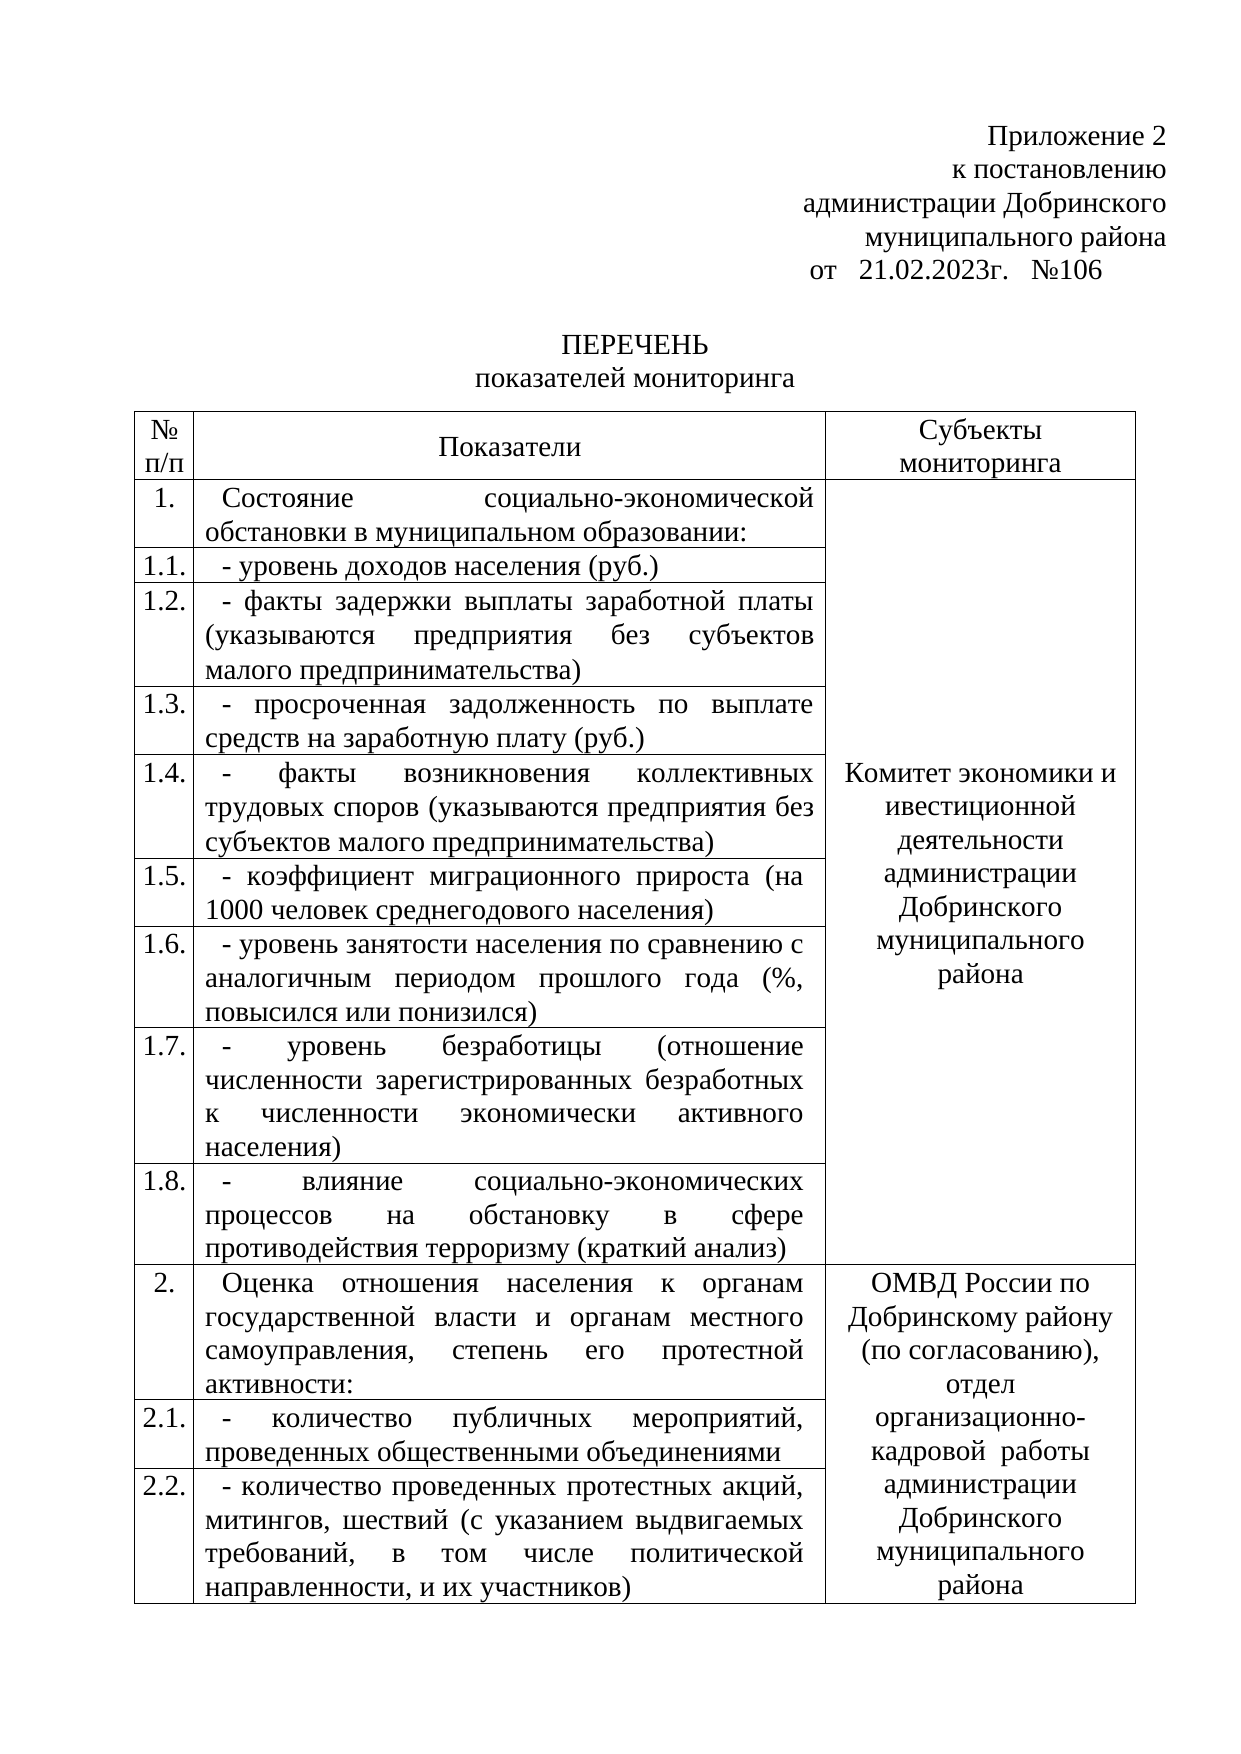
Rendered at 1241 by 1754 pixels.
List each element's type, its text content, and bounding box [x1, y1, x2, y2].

table_header Субъекты мониторинга [826, 412, 1135, 479]
text от 21.02.2023г. №106 [103, 252, 1167, 286]
table_header Показатели [194, 412, 825, 479]
table_cell 1.7. [135, 1028, 193, 1162]
table_cell - влияние социально-экономических процессов на обстановку в сфере противодействия терроризму (краткий анализ) [194, 1164, 825, 1264]
table_cell Состояние социально-экономической обстановки в муниципальном образовании: [194, 480, 825, 547]
table_cell 2.2. [135, 1469, 193, 1603]
table_cell - уровень доходов населения (руб.) [194, 548, 825, 582]
table_cell ОМВД России по Добринскому району (по согласованию), отдел организационно- кадровой работы администрации Добринского муниципального района [826, 1265, 1135, 1603]
table_cell - факты задержки выплаты заработной платы (указываются предприятия без субъектов малого предпринимательства) [194, 583, 825, 686]
text Приложение 2 [103, 118, 1167, 152]
table_cell - количество публичных мероприятий, проведенных общественными объединениями [194, 1400, 825, 1467]
table_cell - количество проведенных протестных акций, митингов, шествий (с указанием выдвигаемых требований, в том числе политической направленности, и их участников) [194, 1469, 825, 1603]
table_cell - уровень безработицы (отношение численности зарегистрированных безработных к численности экономически активного населения) [194, 1028, 825, 1162]
table_header № п/п [135, 412, 193, 479]
table_cell 1.4. [135, 755, 193, 857]
text к постановлению [103, 152, 1167, 185]
table_cell 1.8. [135, 1164, 193, 1264]
table_cell 1.5. [135, 859, 193, 926]
table_cell 1. [135, 480, 193, 547]
table_cell 1.6. [135, 927, 193, 1027]
text муниципального района [103, 219, 1167, 252]
table_cell Комитет экономики и ивестиционной деятельности администрации Добринского муниципального района [826, 480, 1135, 1264]
table_cell 2. [135, 1265, 193, 1399]
table_cell 2.1. [135, 1400, 193, 1467]
table_cell 1.1. [135, 548, 193, 582]
text администрации Добринского [103, 185, 1167, 219]
table_cell Оценка отношения населения к органам государственной власти и органам местного самоуправления, степень его протестной активности: [194, 1265, 825, 1399]
table_cell - просроченная задолженность по выплате средств на заработную плату (руб.) [194, 687, 825, 754]
text ПЕРЕЧЕНЬ [103, 327, 1167, 361]
table_cell - факты возникновения коллективных трудовых споров (указываются предприятия без субъектов малого предпринимательства) [194, 755, 825, 857]
table_cell - коэффициент миграционного прироста (на 1000 человек среднегодового населения) [194, 859, 825, 926]
table_cell 1.2. [135, 583, 193, 686]
table_cell - уровень занятости населения по сравнению с аналогичным периодом прошлого года (%, повысился или понизился) [194, 927, 825, 1027]
text показателей мониторинга [103, 361, 1167, 394]
table_cell 1.3. [135, 687, 193, 754]
